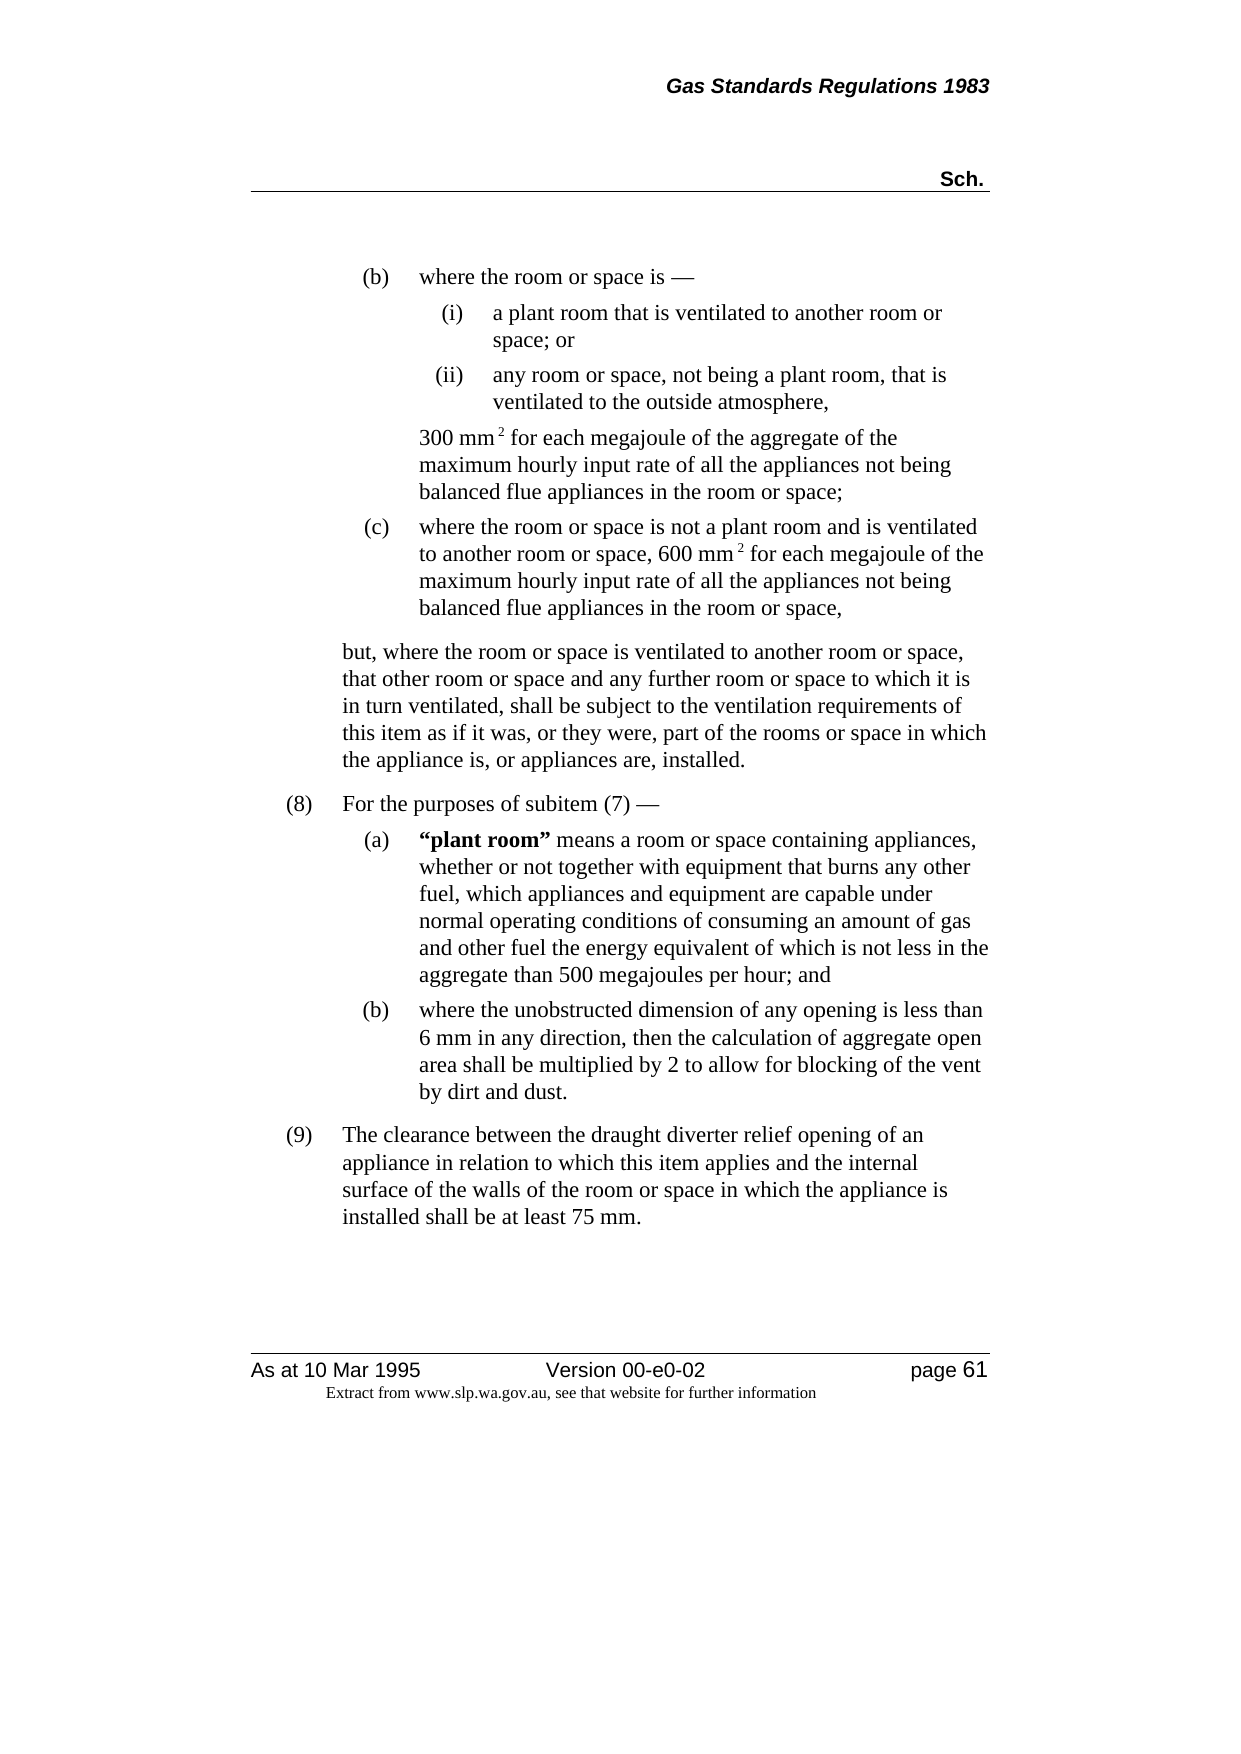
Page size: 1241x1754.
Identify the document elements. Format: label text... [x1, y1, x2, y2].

text but, where the room or space is ventilated to another room or space, that other room or space and any further room or space to which it is in turn ventilated, shall be subject to the ventilation requirements of this item as if it was, or they were, part of the rooms or space in which the appliance is, or appliances are, installed. [251, 637, 990, 773]
text (b) where the unobstructed dimension of any opening is less than 6 mm in any direction, then the calculation of aggregate open area shall be multiplied by 2 to allow for blocking of the vent by dirt and dust. [251, 996, 990, 1104]
text (ii) any room or space, not being a plant room, that is ventilated to the outside atmosphere, [251, 360, 990, 414]
text (i) a plant room that is ventilated to another room or space; or [251, 298, 990, 352]
text (a) “plant room” means a room or space containing appliances, whether or not together with equipment that burns any other fuel, which appliances and equipment are capable under normal operating conditions of consuming an amount of gas and other fuel the energy equivalent of which is not less in the aggregate than 500 megajoules per hour; and [251, 825, 990, 987]
text (9) The clearance between the draught diverter relief opening of an appliance in relation to which this item applies and the internal surface of the walls of the room or space in which the appliance is installed shall be at least 75 mm. [251, 1121, 990, 1229]
text 300 mm 2 for each megajoule of the aggregate of the maximum hourly input rate of all the appliances not being balanced flue appliances in the room or space; [251, 423, 990, 504]
text (c) where the room or space is not a plant room and is ventilated to another room or space, 600 mm 2 for each megajoule of the maximum hourly input rate of all the appliances not being balanced flue appliances in the room or space, [251, 512, 990, 621]
text (8) For the purposes of subitem (7) — [251, 789, 990, 817]
text (b) where the room or space is — [251, 262, 990, 289]
